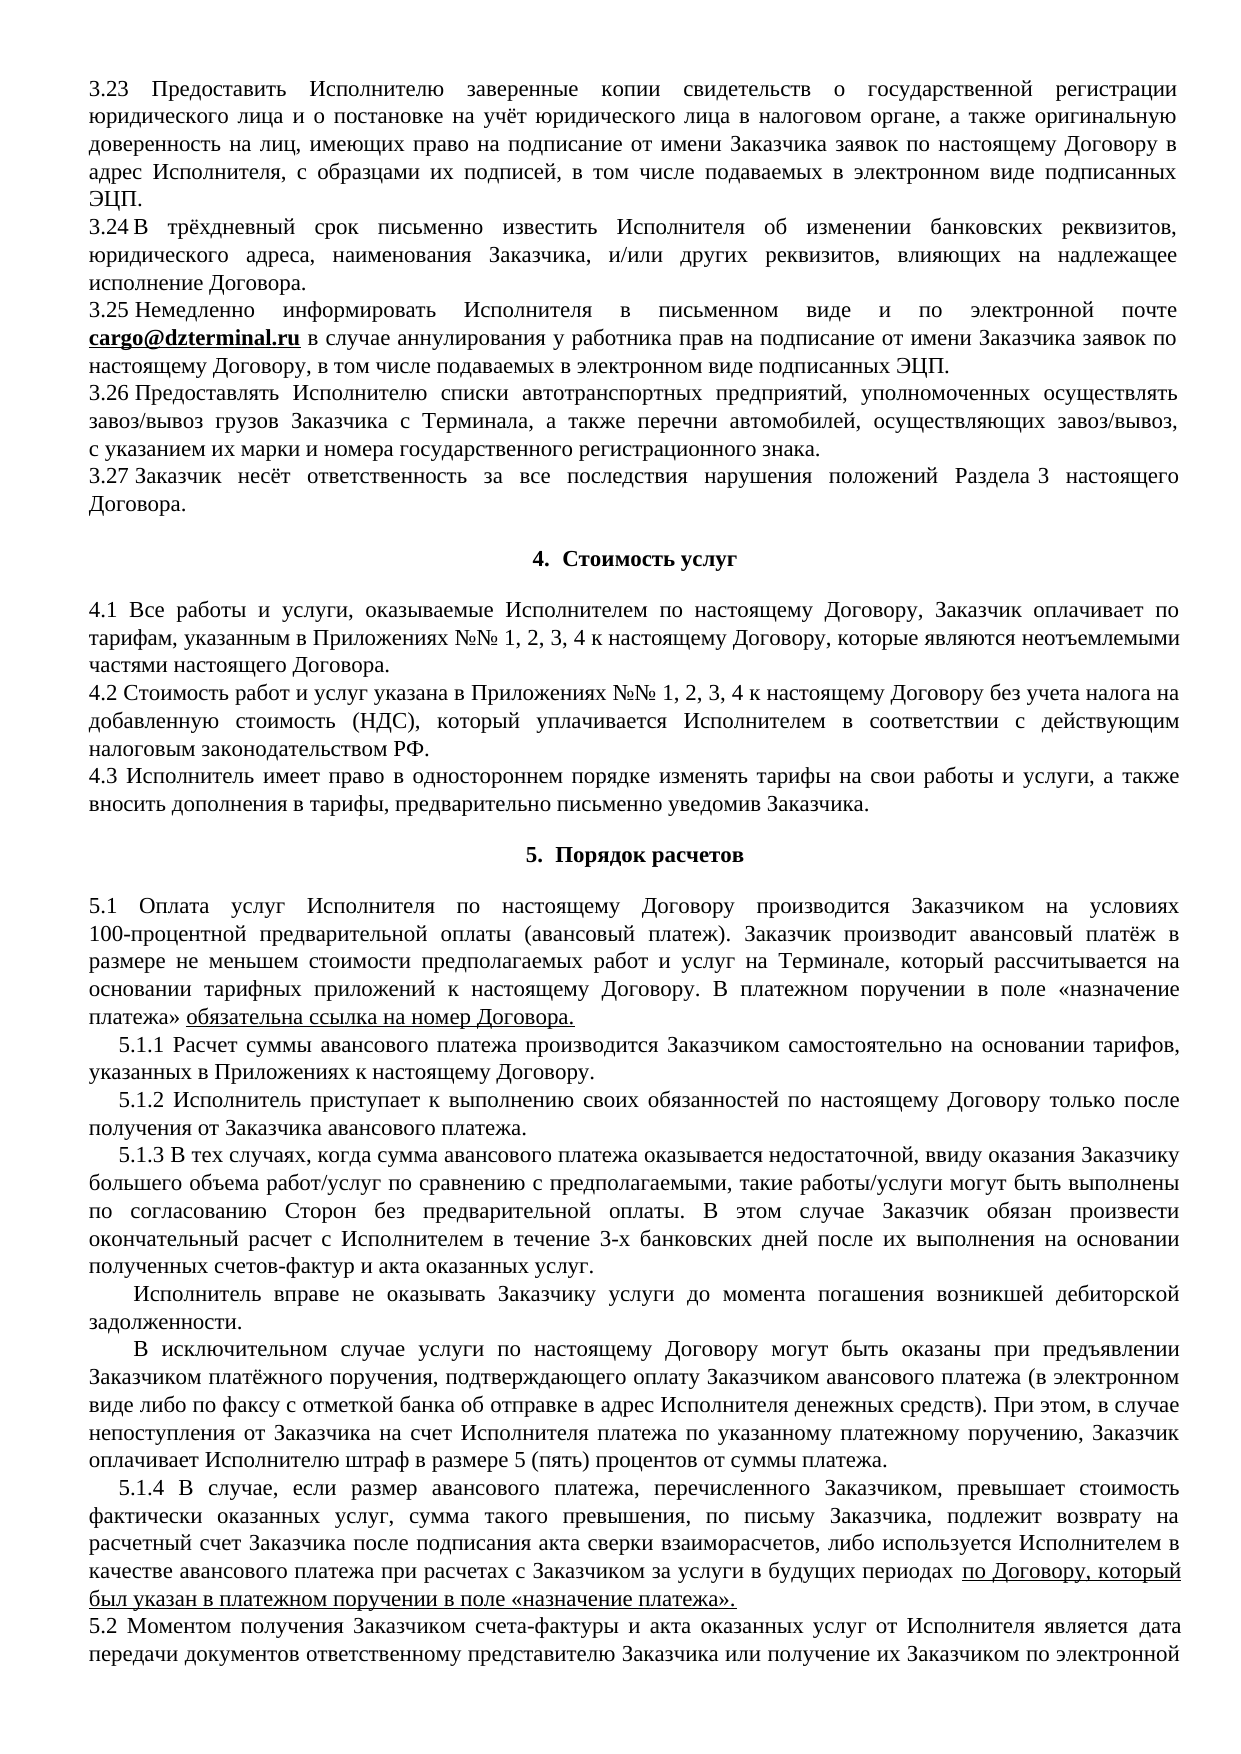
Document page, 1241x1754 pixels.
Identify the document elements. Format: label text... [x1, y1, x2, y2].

text 5.1 Оплата услуг Исполнителя по настоящему Договору производится Заказчиком на условиях 100-процентной предварительной оплаты (авансовый платеж). Заказчик производит авансовый платёж в размере не меньшем стоимости предполагаемых работ и услуг на Терминале, который рассчитывается на основании тарифных приложений к настоящему Договору. В платежном поручении в поле «назначение платежа» обязательна ссылка на номер Договора. [89, 891, 1181, 1030]
text 3.23 Предоставить Исполнителю заверенные копии свидетельств о государственной регистрации юридического лица и о постановке на учёт юридического лица в налоговом органе, а также оригинальную доверенность на лиц, имеющих право на подписание от имени Заказчика заявок по настоящему Договору в адрес Исполнителя, с образцами их подписей, в том числе подаваемых в электронном виде подписанных ЭЦП. [89, 74, 1179, 212]
text 5.1.4 В случае, если размер авансового платежа, перечисленного Заказчиком, превышает стоимость фактически оказанных услуг, сумма такого превышения, по письму Заказчика, подлежит возврату на расчетный счет Заказчика после подписания акта сверки взаиморасчетов, либо используется Исполнителем в качестве авансового платежа при расчетах с Заказчиком за услуги в будущих периодах по Договору, который был указан в платежном поручении в поле «назначение платежа». [89, 1473, 1181, 1612]
text 5.1.3 В тех случаях, когда сумма авансового платежа оказывается недостаточной, ввиду оказания Заказчику большего объема работ/услуг по сравнению с предполагаемыми, такие работы/услуги могут быть выполнены по согласованию Сторон без предварительной оплаты. В этом случае Заказчик обязан произвести окончательный расчет с Исполнителем в течение 3-х банковских дней после их выполнения на основании полученных счетов-фактур и акта оказанных услуг. [89, 1141, 1181, 1279]
text 4.3 Исполнитель имеет право в одностороннем порядке изменять тарифы на свои работы и услуги, а также вносить дополнения в тарифы, предварительно письменно уведомив Заказчика. [89, 762, 1181, 817]
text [89, 1612, 1181, 1667]
text Исполнитель вправе не оказывать Заказчику услуги до момента погашения возникшей дебиторской задолженности. [89, 1279, 1181, 1335]
text В исключительном случае услуги по настоящему Договору могут быть оказаны при предъявлении Заказчиком платёжного поручения, подтверждающего оплату Заказчиком авансового платежа (в электронном виде либо по факсу с отметкой банка об отправке в адрес Исполнителя денежных средств). При этом, в случае непоступления от Заказчика на счет Исполнителя платежа по указанному платежному поручению, Заказчик оплачивает Исполнителю штраф в размере 5 (пять) процентов от суммы платежа. [89, 1335, 1181, 1473]
text 3.27 Заказчик несёт ответственность за все последствия нарушения положений Раздела 3 настоящего Договора. [89, 462, 1179, 517]
text 3.25 Немедленно информировать Исполнителя в письменном виде и по электронной почте cargo@dzterminal.ru в случае аннулирования у работника прав на подписание от имени Заказчика заявок по настоящему Договору, в том числе подаваемых в электронном виде подписанных ЭЦП. [89, 296, 1179, 379]
text 4.1 Все работы и услуги, оказываемые Исполнителем по настоящему Договору, Заказчик оплачивает по тарифам, указанным в Приложениях №№ 1, 2, 3, 4 к настоящему Договору, которые являются неотъемлемыми частями настоящего Договора. [89, 595, 1181, 678]
text 5.1.2 Исполнитель приступает к выполнению своих обязанностей по настоящему Договору только после получения от Заказчика авансового платежа. [89, 1085, 1181, 1141]
text 3.24 В трёхдневный срок письменно известить Исполнителя об изменении банковских реквизитов, юридического адреса, наименования Заказчика, и/или других реквизитов, влияющих на надлежащее исполнение Договора. [89, 212, 1179, 296]
text 3.26 Предоставлять Исполнителю списки автотранспортных предприятий, уполномоченных осуществлять завоз/вывоз грузов Заказчика с Терминала, а также перечни автомобилей, осуществляющих завоз/вывоз, с указанием их марки и номера государственного регистрационного знака. [89, 379, 1179, 462]
text 4.2 Стоимость работ и услуг указана в Приложениях №№ 1, 2, 3, 4 к настоящему Договору без учета налога на добавленную стоимость (НДС), который уплачивается Исполнителем в соответствии с действующим налоговым законодательством РФ. [89, 678, 1181, 762]
list Стоимость услуг [89, 545, 1181, 571]
list Порядок расчетов [89, 841, 1181, 867]
text 5.1.1 Расчет суммы авансового платежа производится Заказчиком самостоятельно на основании тарифов, указанных в Приложениях к настоящему Договору. [89, 1030, 1181, 1085]
